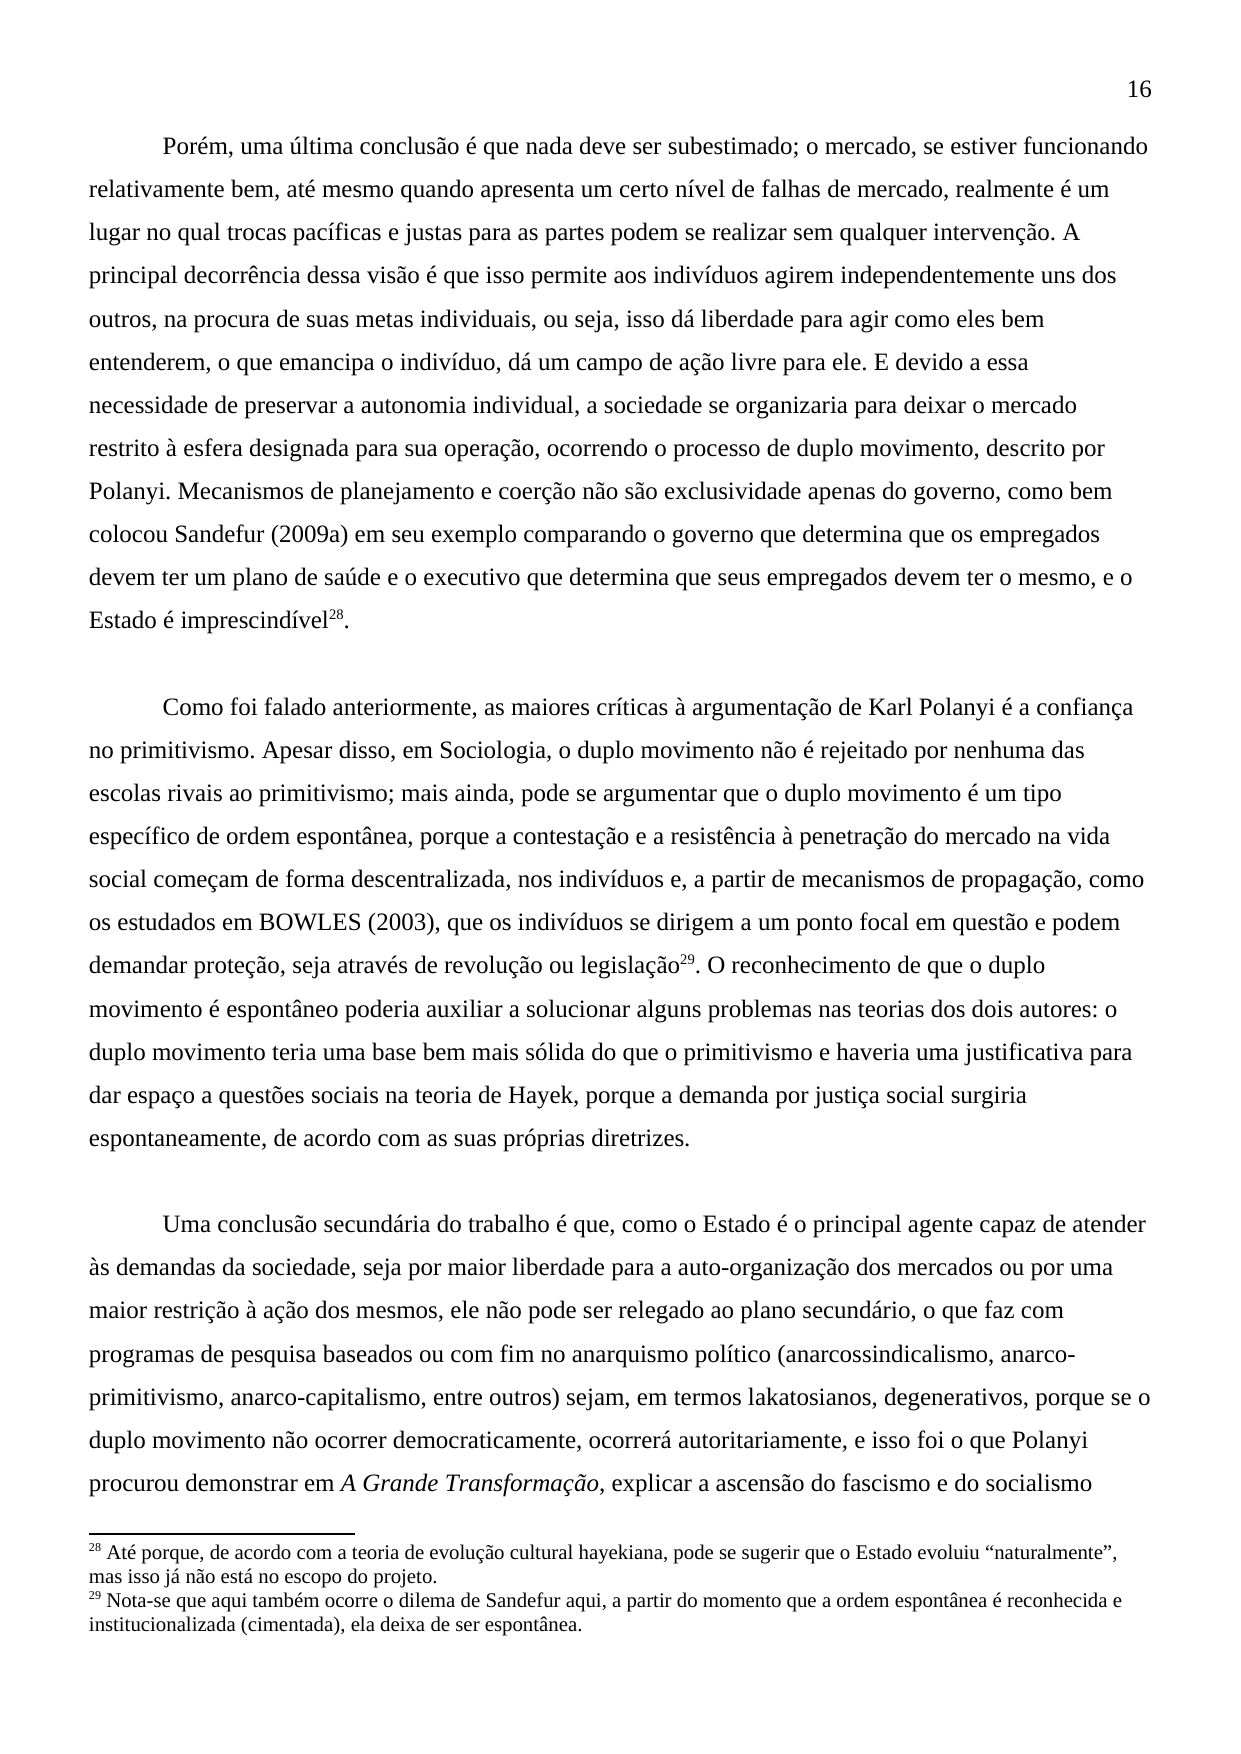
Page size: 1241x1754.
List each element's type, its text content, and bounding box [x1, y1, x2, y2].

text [89, 1209, 1152, 1497]
text Porém, uma última conclusão é que nada deve ser subestimado; o mercado, se estiver funcionando relativamente bem, até mesmo quando apresenta um certo nível de falhas de mercado, realmente é um lugar no qual trocas pacíficas e justas para as partes podem se realizar sem qualquer intervenção. A principal decorrência dessa visão é que isso permite aos indivíduos agirem independentemente uns dos outros, na procura de suas metas individuais, ou seja, isso dá liberdade para agir como eles bem entenderem, o que emancipa o indivíduo, dá um campo de ação livre para ele. E devido a essa necessidade de preservar a autonomia individual, a sociedade se organizaria para deixar o mercado restrito à esfera designada para sua operação, ocorrendo o processo de duplo movimento, descrito por Polanyi. Mecanismos de planejamento e coerção não são exclusividade apenas do governo, como bem colocou Sandefur (2009a) em seu exemplo comparando o governo que determina que os empregados devem ter um plano de saúde e o executivo que determina que seus empregados devem ter o mesmo, e o Estado é imprescindível. [89, 131, 1152, 634]
text Como foi falado anteriormente, as maiores críticas à argumentação de Karl Polanyi é a confiança no primitivismo. Apesar disso, em Sociologia, o duplo movimento não é rejeitado por nenhuma das escolas rivais ao primitivismo; mais ainda, pode se argumentar que o duplo movimento é um tipo específico de ordem espontânea, porque a contestação e a resistência à penetração do mercado na vida social começam de forma descentralizada, nos indivíduos e, a partir de mecanismos de propagação, como os estudados em BOWLES (2003), que os indivíduos se dirigem a um ponto focal em questão e podem demandar proteção, seja através de revolução ou legislação. O reconhecimento de que o duplo movimento é espontâneo poderia auxiliar a solucionar alguns problemas nas teorias dos dois autores: o duplo movimento teria uma base bem mais sólida do que o primitivismo e haveria uma justificativa para dar espaço a questões sociais na teoria de Hayek, porque a demanda por justiça social surgiria espontaneamente, de acordo com as suas próprias diretrizes. [89, 692, 1152, 1152]
